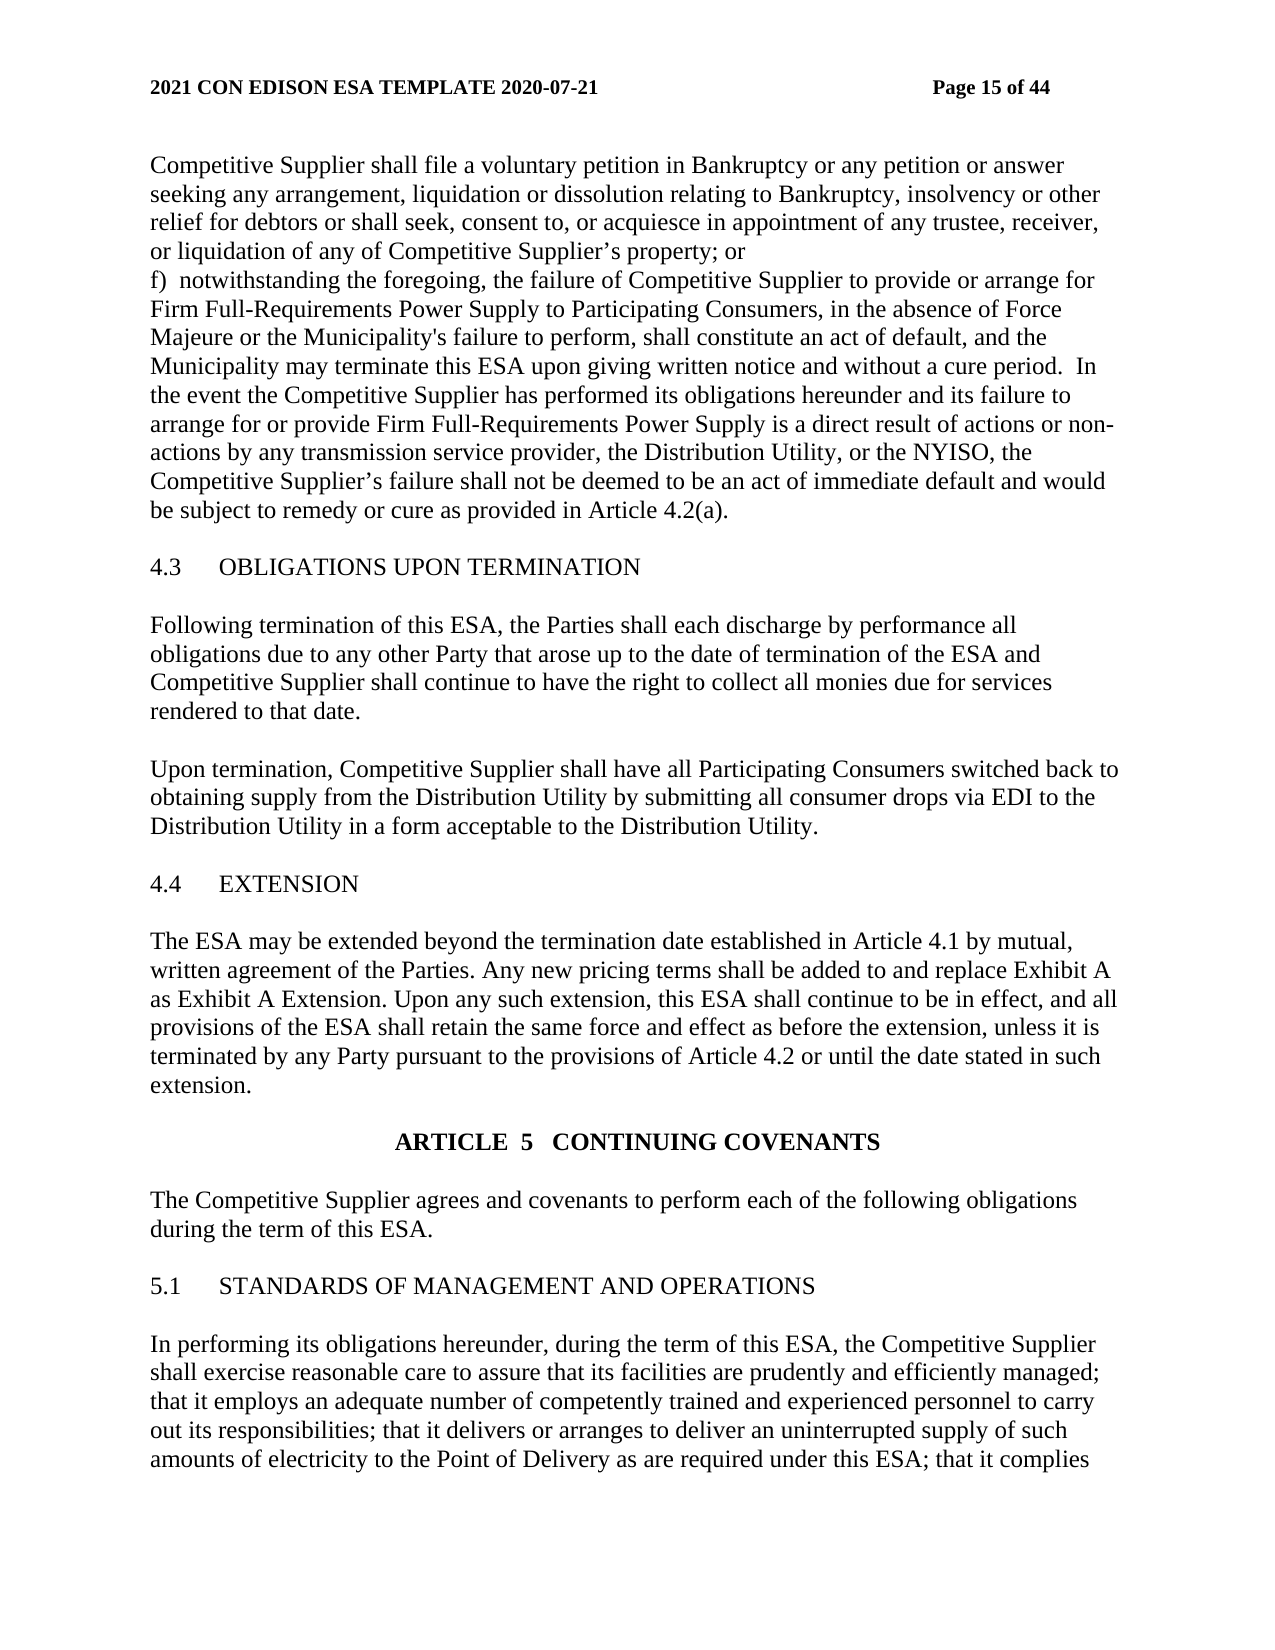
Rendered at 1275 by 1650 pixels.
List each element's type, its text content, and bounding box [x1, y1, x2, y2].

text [150, 1329, 1125, 1472]
text Following termination of this ESA, the Parties shall each discharge by performance all obligations due to any other Party that arose up to the date of termination of the ESA and Competitive Supplier shall continue to have the right to collect all monies due for services rendered to that date. [150, 610, 1125, 725]
text f) notwithstanding the foregoing, the failure of Competitive Supplier to provide or arrange for Firm Full-Requirements Power Supply to Participating Consumers, in the absence of Force Majeure or the Municipality's failure to perform, shall constitute an act of default, and the Municipality may terminate this ESA upon giving written notice and without a cure period. In the event the Competitive Supplier has performed its obligations hereunder and its failure to arrange for or provide Firm Full-Requirements Power Supply is a direct result of actions or non-actions by any transmission service provider, the Distribution Utility, or the NYISO, the Competitive Supplier’s failure shall not be deemed to be an act of immediate default and would be subject to remedy or cure as provided in Article 4.2(a). [150, 265, 1125, 524]
text The ESA may be extended beyond the termination date established in Article 4.1 by mutual, written agreement of the Parties. Any new pricing terms shall be added to and replace Exhibit A as Exhibit A Extension. Upon any such extension, this ESA shall continue to be in effect, and all provisions of the ESA shall retain the same force and effect as before the extension, unless it is terminated by any Party pursuant to the provisions of Article 4.2 or until the date stated in such extension. [150, 926, 1125, 1099]
text 4.3 OBLIGATIONS UPON TERMINATION [150, 552, 1125, 581]
text 4.4 EXTENSION [150, 869, 1125, 897]
text The Competitive Supplier agrees and covenants to perform each of the following obligations during the term of this ESA. [150, 1185, 1125, 1242]
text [150, 150, 1125, 265]
text Upon termination, Competitive Supplier shall have all Participating Consumers switched back to obtaining supply from the Distribution Utility by submitting all consumer drops via EDI to the Distribution Utility in a form acceptable to the Distribution Utility. [150, 754, 1125, 840]
subtitle ARTICLE 5 CONTINUING COVENANTS [150, 1127, 1125, 1156]
text 5.1 STANDARDS OF MANAGEMENT AND OPERATIONS [150, 1271, 1125, 1300]
